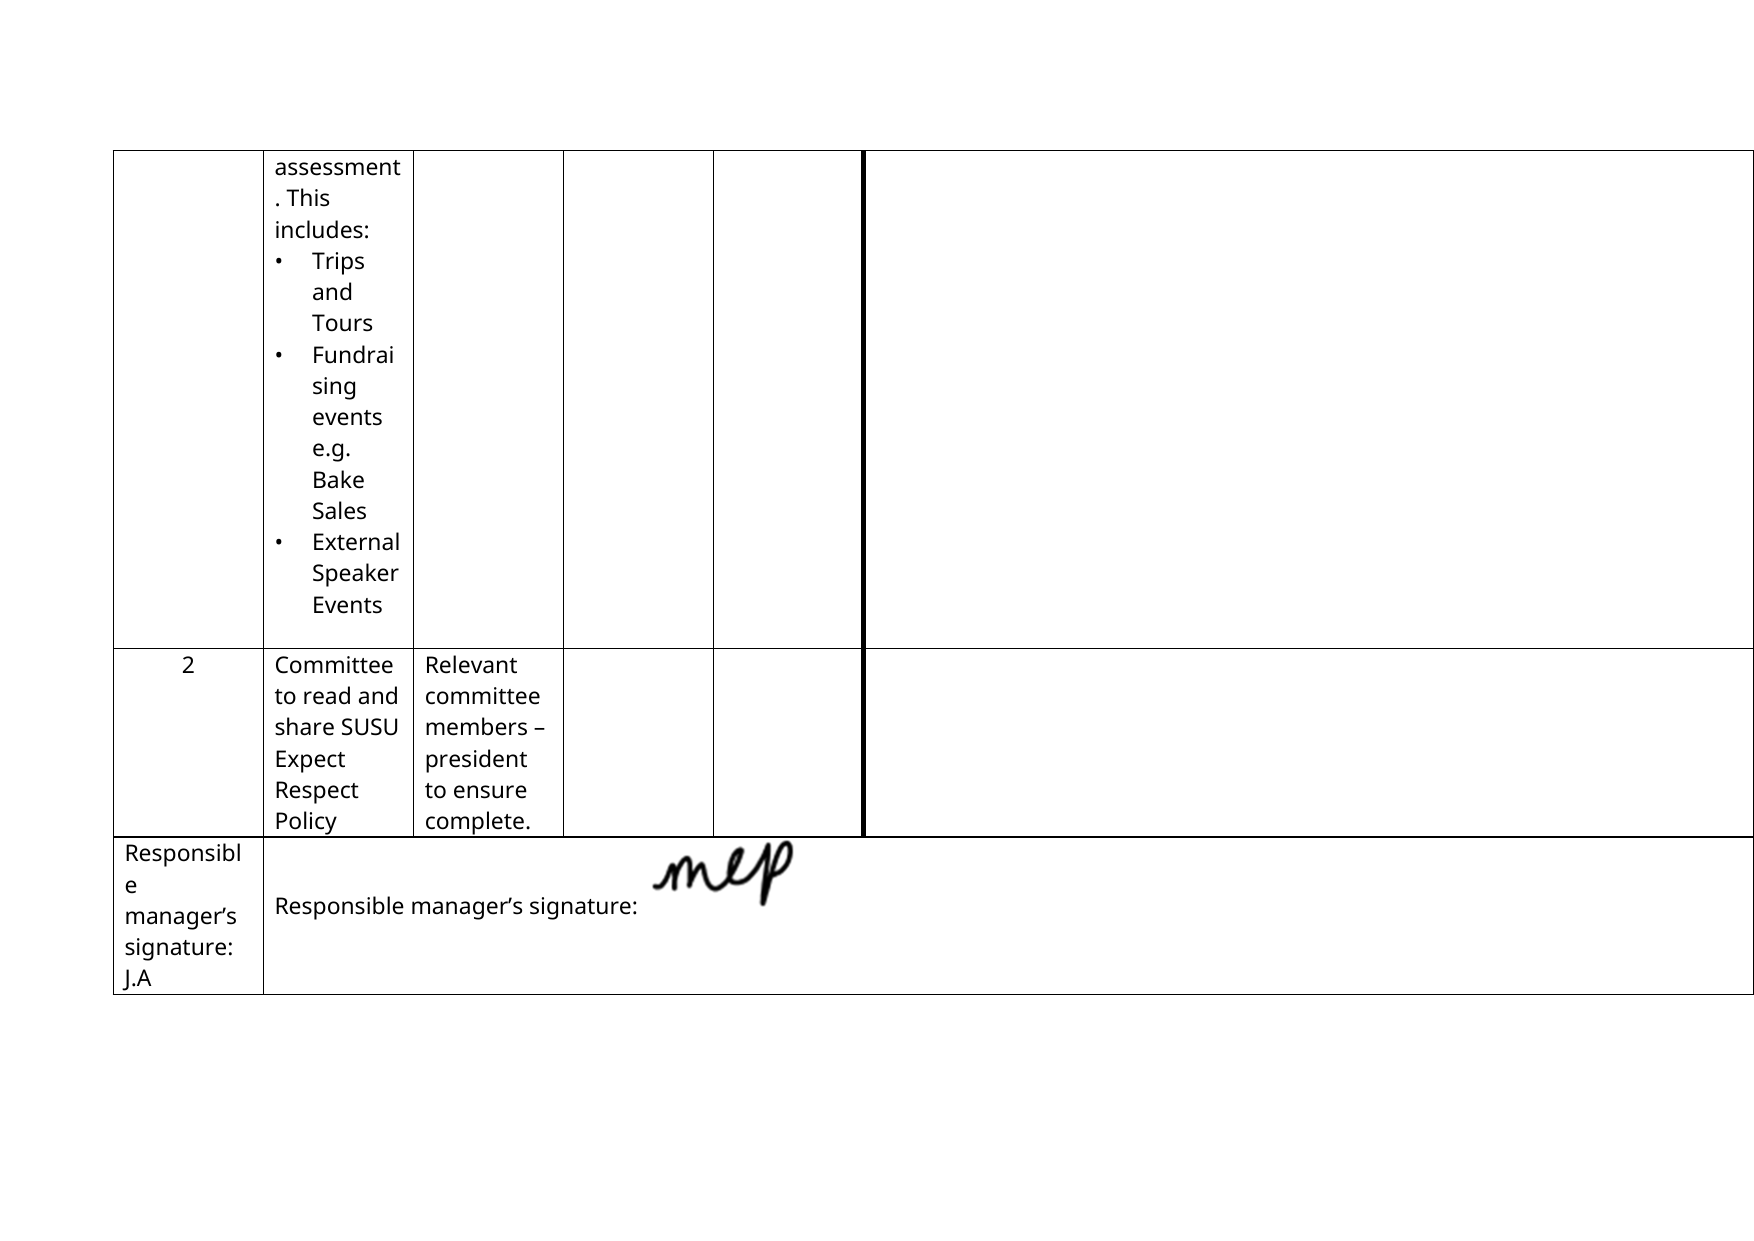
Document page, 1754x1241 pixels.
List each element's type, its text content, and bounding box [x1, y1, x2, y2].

table_cell [714, 649, 861, 836]
table_cell [866, 649, 1753, 836]
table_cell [414, 151, 563, 648]
picture [644, 837, 802, 915]
table_cell [564, 151, 713, 648]
table_cell 2 [114, 649, 263, 836]
table_cell Relevant committee members – president to ensure complete. [414, 649, 563, 836]
table_cell Responsible manager’s signature: J.A [114, 838, 263, 994]
table_cell Committee to read and share SUSU Expect Respect Policy [264, 649, 413, 836]
table_cell [564, 649, 713, 836]
table_cell 1 [114, 151, 263, 648]
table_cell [264, 151, 413, 648]
table_cell [714, 151, 861, 648]
table_cell [866, 151, 1753, 648]
table_cell Responsible manager’s signature: [264, 838, 1753, 994]
